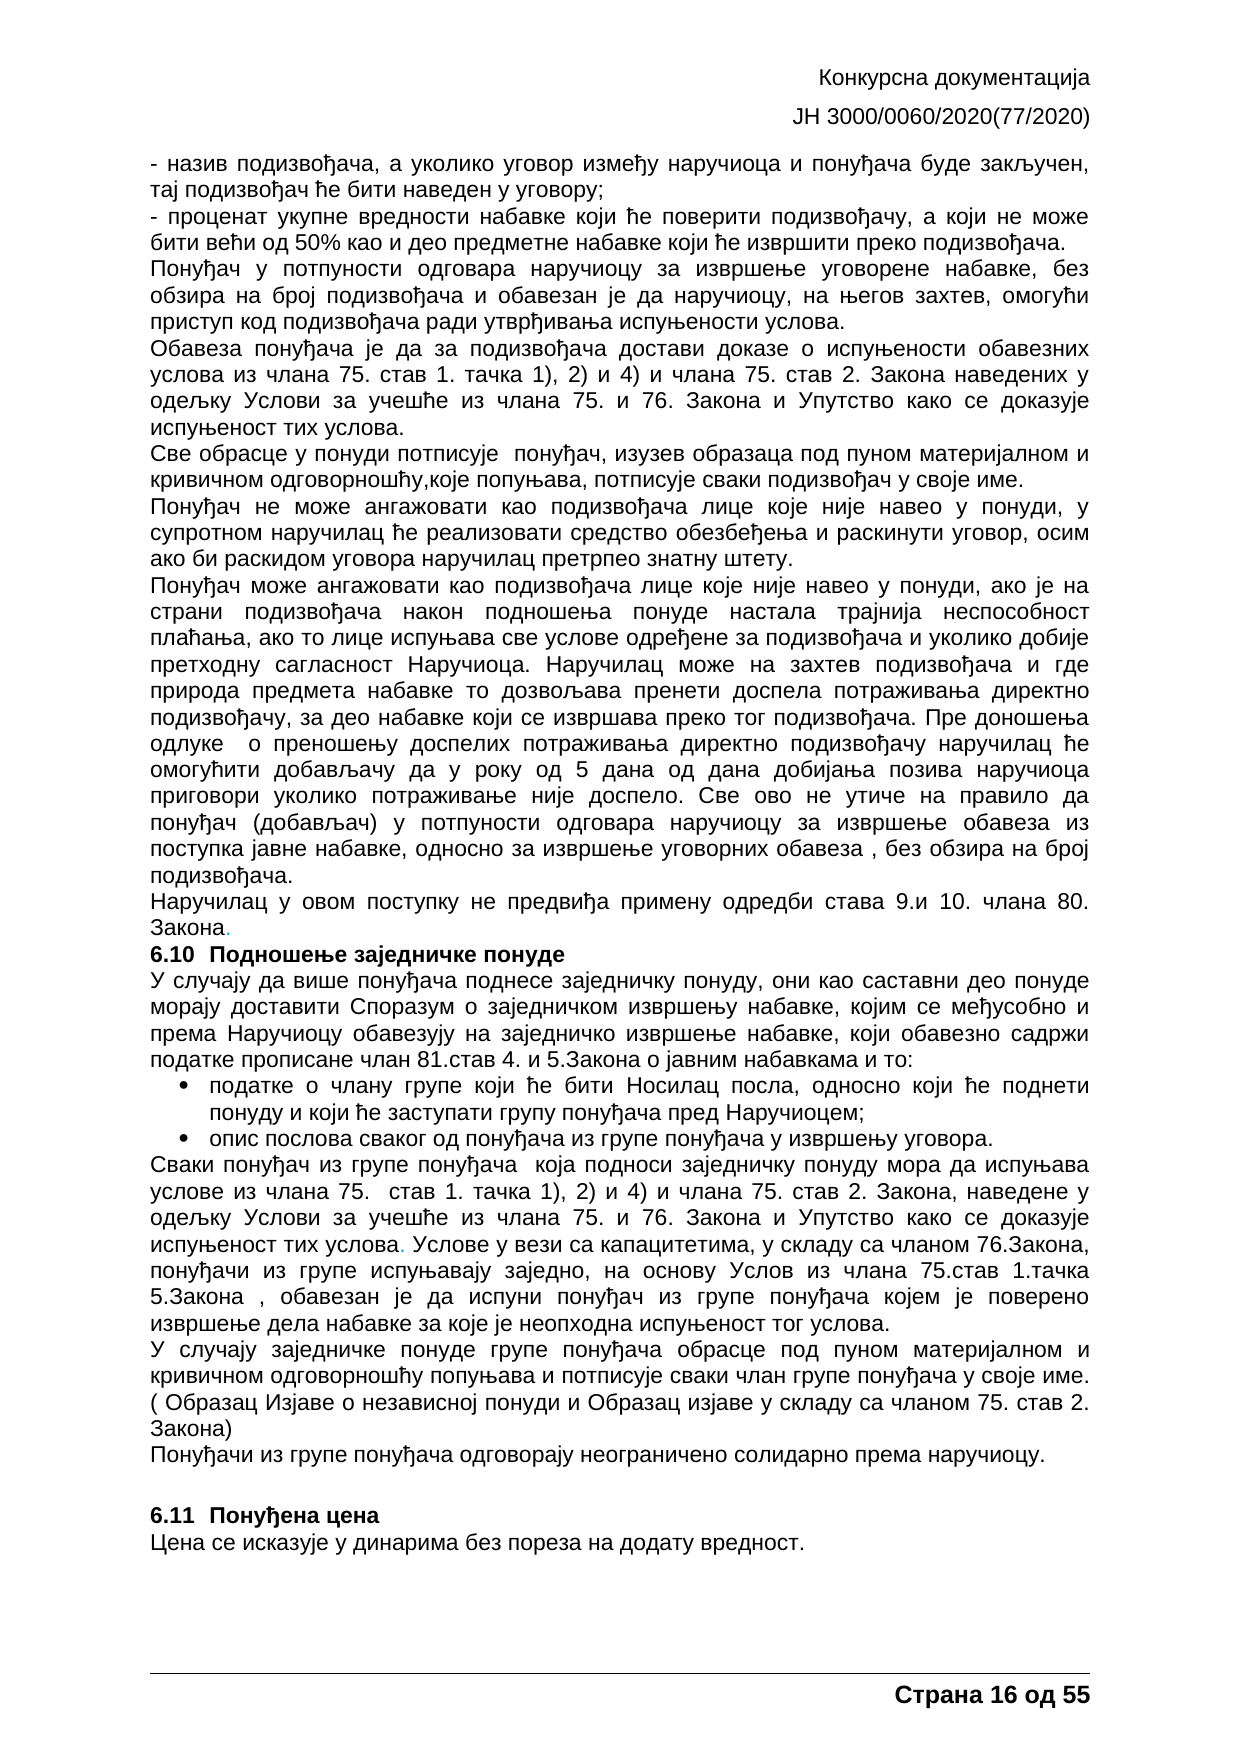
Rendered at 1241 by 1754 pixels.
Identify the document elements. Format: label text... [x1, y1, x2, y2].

text У случају заједничке понуде групе понуђача обрасце под пуном материјалном и кривичном одговорношћу попуњава и потписује сваки члан групе понуђача у своје име.( Образац Изјаве о независној понуди и Образац изјаве у складу са чланом 75. став 2. Закона) [150, 1336, 1090, 1441]
text податке о члану групе који ће бити Носилац посла, односно који ће поднети понуду и који ће заступати групу понуђача пред Наручиоцем; [179, 1072, 1090, 1125]
text Све обрасце у понуди потписује понуђач, изузев образаца под пуном материјалном и кривичном одговорношћу,које попуњава, потписује сваки подизвођач у своје име. [150, 440, 1090, 493]
text - проценат укупне вредности набавке који ће поверити подизвођачу, а који не може бити већи од 50% као и део предметне набавке који ће извршити преко подизвођача. [150, 203, 1090, 255]
text Понуђач у потпуности одговара наручиоцу за извршење уговорене набавке, без обзира на број подизвођача и обавезан је да наручиоцу, на његов захтев, омогући приступ код подизвођача ради утврђивања испуњености услова. [150, 255, 1090, 334]
text У случају да више понуђача поднесе заједничку понуду, они као саставни део понуде морају доставити Споразум о заједничком извршењу набавке, којим се међусобно и према Наручиоцу обавезују на заједничко извршење набавке, који обавезно садржи податке прописане члан 81.став 4. и 5.Закона о јавним набавкама и то: [150, 967, 1090, 1072]
text опис послова сваког од понуђача из групе понуђача у извршењу уговора. [179, 1125, 1090, 1151]
text Наручилац у овом поступку не предвиђа примену одредби става 9.и 10. члана 80. Закона. [150, 888, 1090, 941]
text Понуђач не може ангажовати као подизвођача лице које није навео у понуди, у супротном наручилац ће реализовати средство обезбеђења и раскинути уговор, осим ако би раскидом уговора наручилац претрпео знатну штету. [150, 493, 1090, 572]
text Понуђач може ангажовати као подизвођача лице које није навео у понуди, ако је на страни подизвођача након подношења понуде настала трајнија неспособност плаћања, ако то лице испуњава све услове одређене за подизвођача и уколико добије претходну сагласност Наручиоца. Наручилац може на захтев подизвођача и где природа предмета набавке то дозвољава пренети доспела потраживања директно подизвођачу, за део набавке који се извршава преко тог подизвођача. Пре доношења одлуке о преношењу доспелих потраживања директно подизвођачу наручилац ће омогућити добављачу да у року од 5 дана од дана добијања позива наручиоца приговори уколико потраживање није доспело. Све ово не утиче на правило да понуђач (добављач) у потпуности одговара наручиоцу за извршење обавеза из поступка јавне набавке, односно за извршење уговорних обавеза , без обзира на број подизвођача. [150, 572, 1090, 888]
text Сваки понуђач из групе понуђача која подноси заједничку понуду мора да испуњава услове из члана 75. став 1. тачка 1), 2) и 4) и члана 75. став 2. Закона, наведене у одељку Услови за учешће из члана 75. и 76. Закона и Упутство како се доказује испуњеност тих услова. Услове у вези са капацитетима, у складу са чланом 76.Закона, понуђачи из групе испуњавају заједно, на основу Услов из члана 75.став 1.тачка 5.Закона , обавезан је да испуни понуђач из групе понуђача којем је поверено извршење дела набавке за које је неопходна испуњеност тог услова. [150, 1151, 1090, 1336]
list Понуђена цена [150, 1502, 1090, 1529]
list Подношење заједничке понуде [150, 941, 1090, 967]
text Цена се исказује у динарима без пореза на додату вредност. [150, 1529, 1090, 1555]
text - назив подизвођача, а уколико уговор између наручиоца и понуђача буде закључен, тај подизвођач ће бити наведен у уговору; [150, 150, 1090, 203]
text Обавеза понуђача је да за подизвођача достави доказе о испуњености обавезних услова из члана 75. став 1. тачка 1), 2) и 4) и члана 75. став 2. Закона наведених у одељку Услови за учешће из члана 75. и 76. Закона и Упутство како се доказује испуњеност тих услова. [150, 334, 1090, 440]
text Понуђачи из групе понуђача одговорају неограничено солидарно према наручиоцу. [150, 1441, 1090, 1468]
